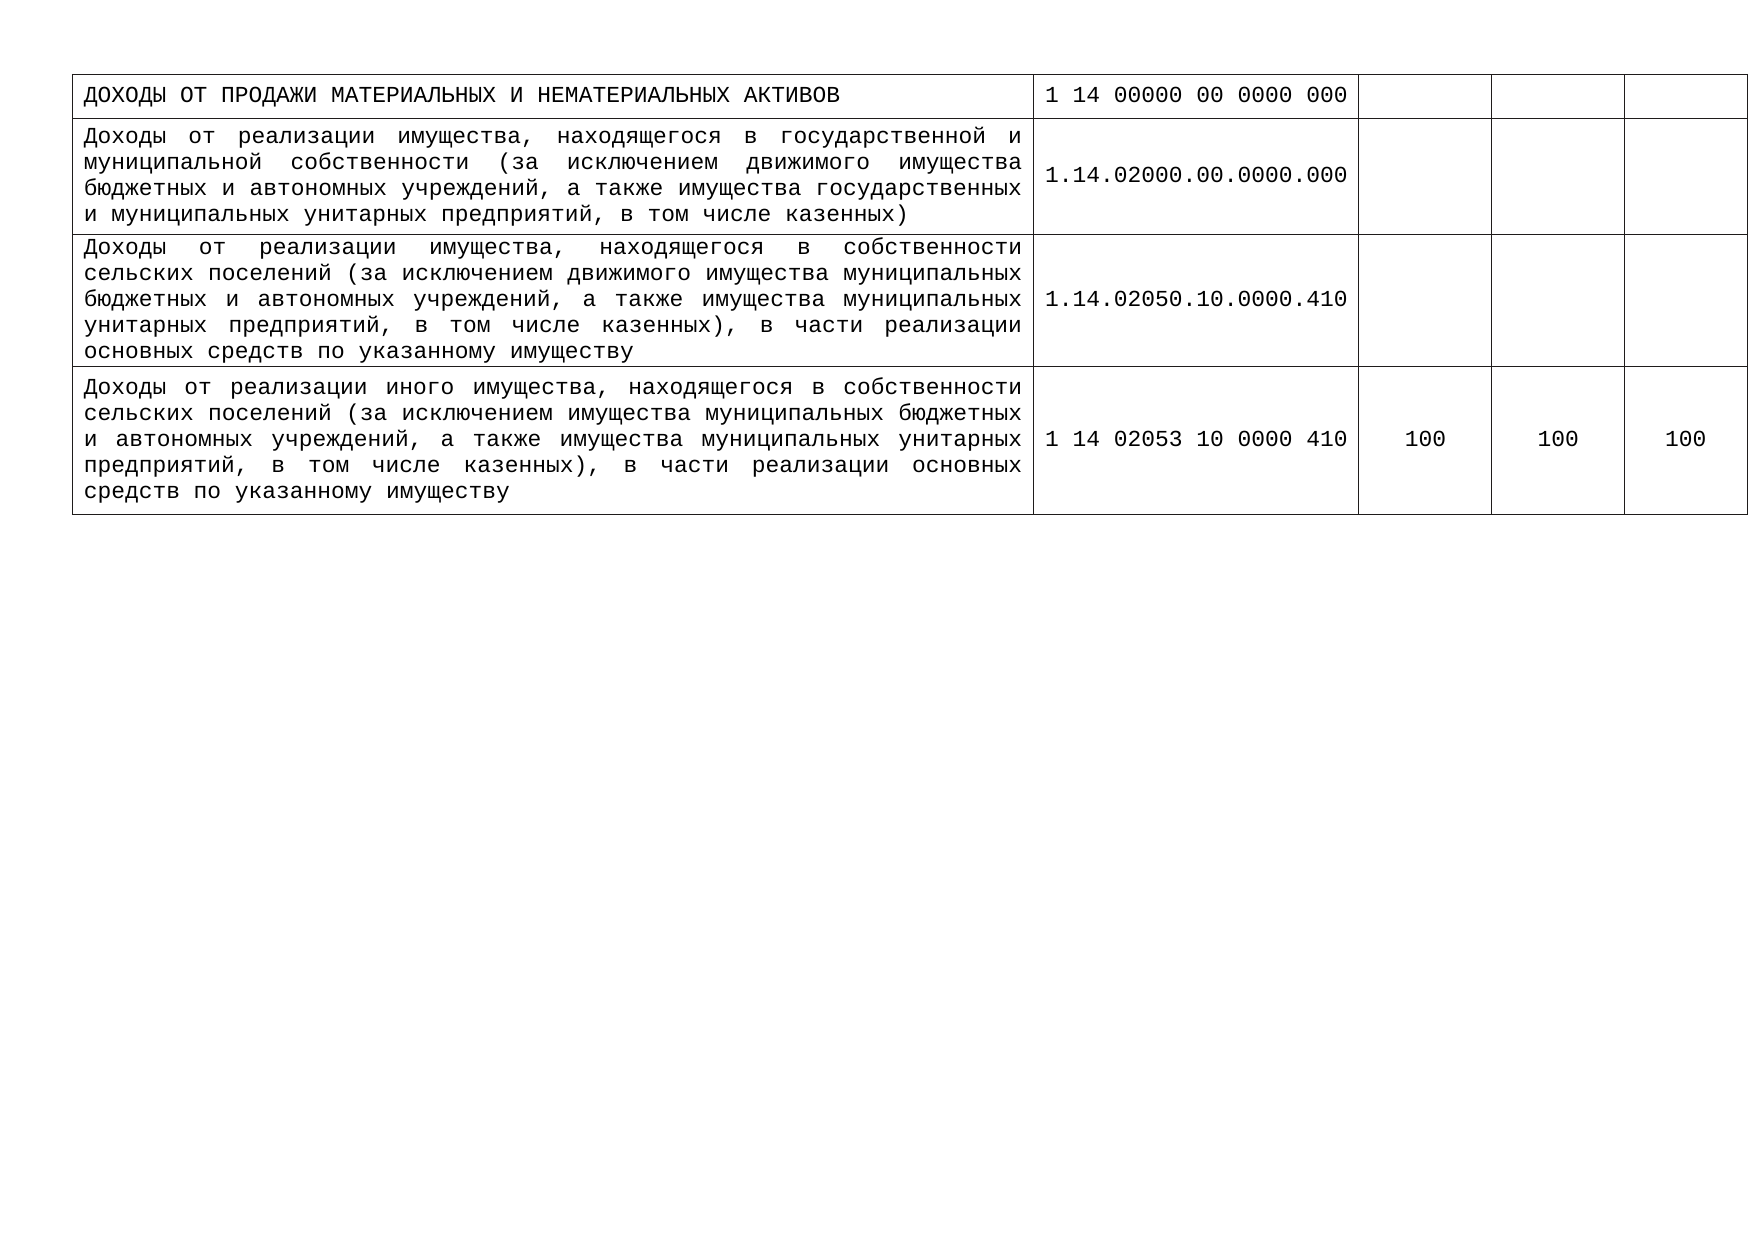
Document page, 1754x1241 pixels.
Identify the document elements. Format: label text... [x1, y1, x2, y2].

table_cell 1.14.02050.10.0000.410 [1034, 235, 1358, 366]
table_cell 1 14 00000 00 0000 000 [1034, 75, 1358, 118]
table_cell [1359, 235, 1491, 366]
table_cell Доходы от реализации имущества, находящегося в собственности сельских поселений (за исключением движимого имущества муниципальных бюджетных и автономных учреждений, а также имущества муниципальных унитарных предприятий, в том числе казенных), в части реализации основных средств по указанному имуществу [73, 235, 1033, 366]
table_cell ДОХОДЫ ОТ ПРОДАЖИ МАТЕРИАЛЬНЫХ И НЕМАТЕРИАЛЬНЫХ АКТИВОВ [73, 75, 1033, 118]
table_cell [1625, 235, 1747, 366]
table_cell 100 [1492, 367, 1624, 514]
table_cell 1.14.02000.00.0000.000 [1034, 119, 1358, 234]
table_cell [1625, 75, 1747, 118]
table_cell 100 [1359, 367, 1491, 514]
table_cell Доходы от реализации имущества, находящегося в государственной и муниципальной собственности (за исключением движимого имущества бюджетных и автономных учреждений, а также имущества государственных и муниципальных унитарных предприятий, в том числе казенных) [73, 119, 1033, 234]
table_cell [1492, 119, 1624, 234]
table_cell 100 [1625, 367, 1747, 514]
table_cell [1359, 119, 1491, 234]
table_cell [1492, 75, 1624, 118]
table_cell [1492, 235, 1624, 366]
table_cell [1359, 75, 1491, 118]
table_cell 1 14 02053 10 0000 410 [1034, 367, 1358, 514]
table_cell [1625, 119, 1747, 234]
table_cell Доходы от реализации иного имущества, находящегося в собственности сельских поселений (за исключением имущества муниципальных бюджетных и автономных учреждений, а также имущества муниципальных унитарных предприятий, в том числе казенных), в части реализации основных средств по указанному имуществу [73, 367, 1033, 514]
